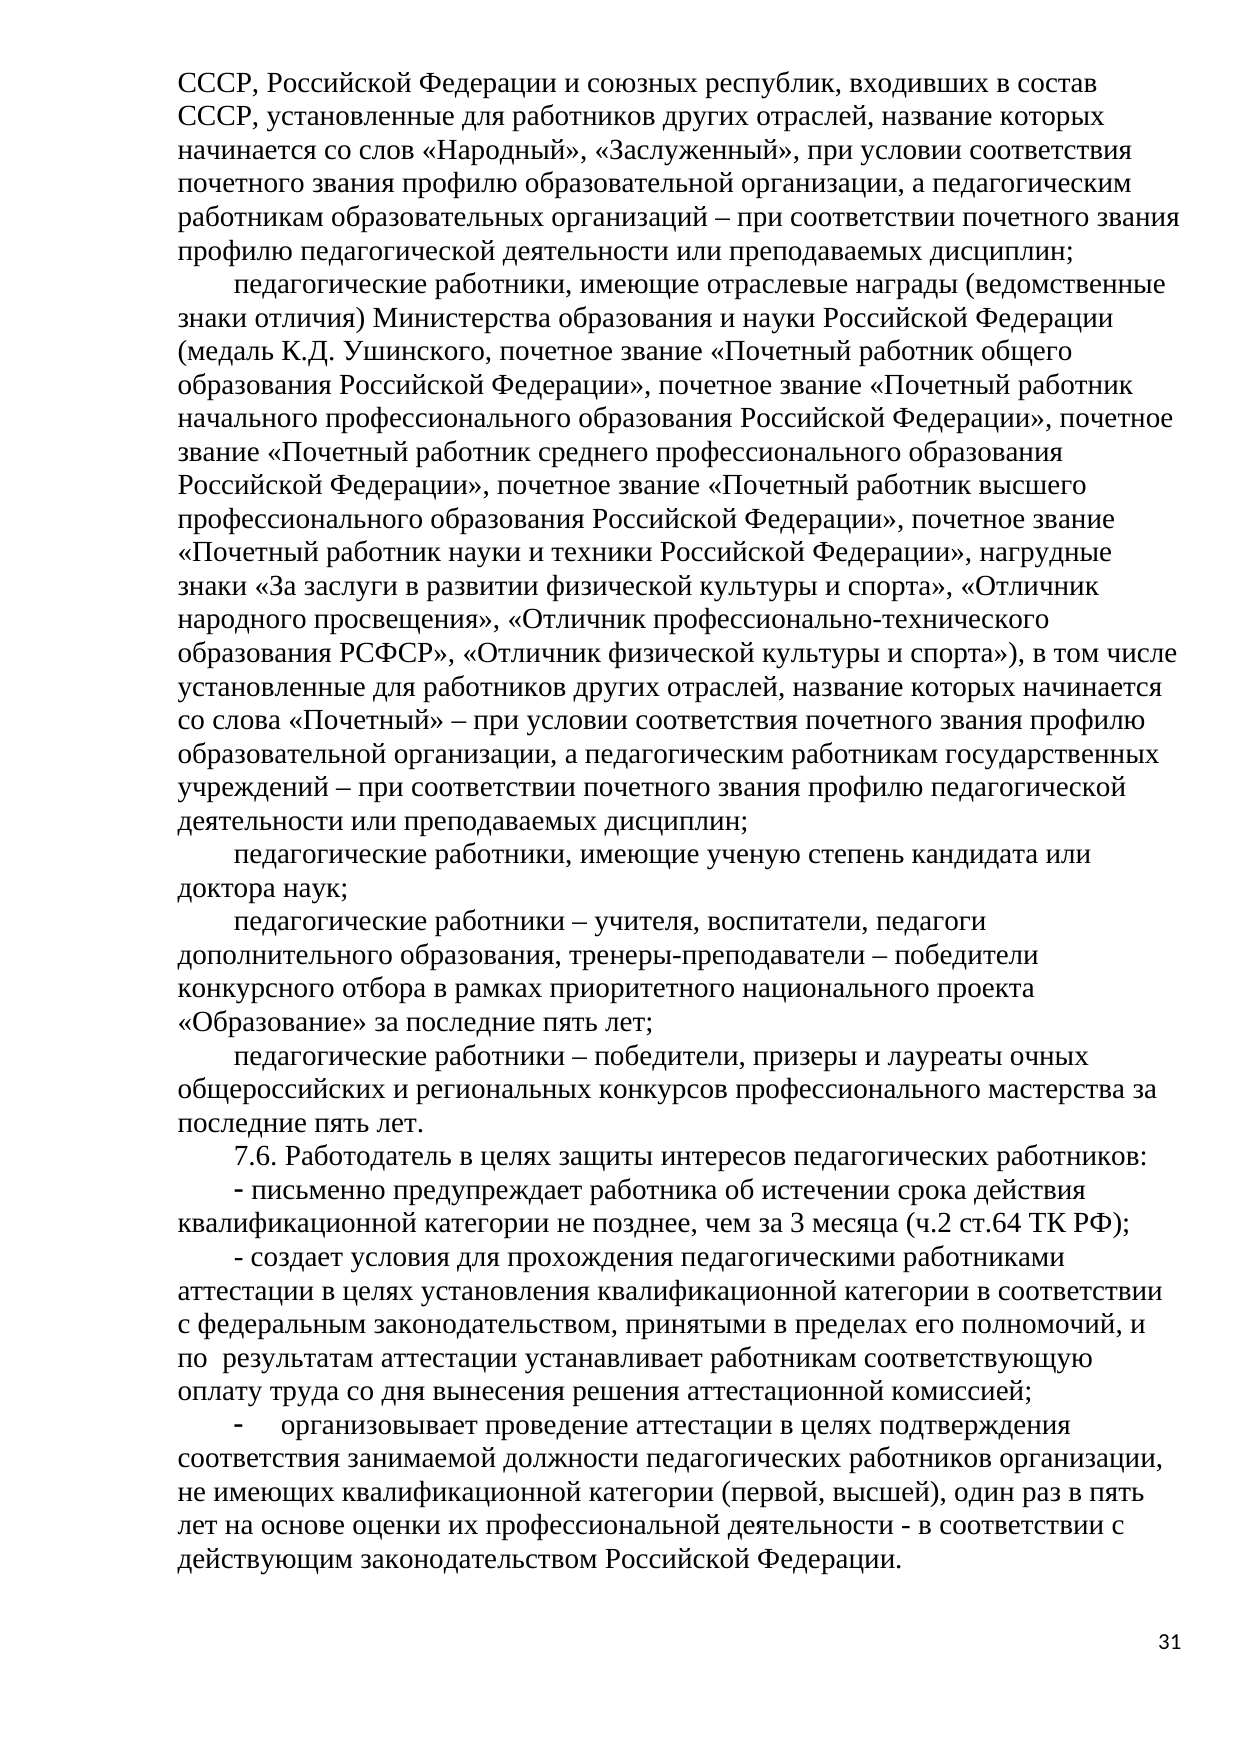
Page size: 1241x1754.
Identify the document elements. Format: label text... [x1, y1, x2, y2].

text 7.6. Работодатель в целях защиты интересов педагогических работников: [177, 1138, 1181, 1172]
list письменно предупреждает работника об истечении срока действия квалификационной категории не позднее, чем за 3 месяца (ч.2 ст.64 ТК РФ); [177, 1172, 1181, 1239]
text педагогические работники, имеющие ученую степень кандидата или доктора наук; [177, 836, 1181, 903]
list организовывает проведение аттестации в целях подтверждения соответствия занимаемой должности педагогических работников организации, не имеющих квалификационной категории (первой, высшей), один раз в пять лет на основе оценки их профессиональной деятельности - в соответствии с действующим законодательством Российской Федерации. [177, 1407, 1181, 1574]
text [177, 65, 1181, 266]
text педагогические работники – учителя, воспитатели, педагоги дополнительного образования, тренеры-преподаватели – победители конкурсного отбора в рамках приоритетного национального проекта «Образование» за последние пять лет; [177, 903, 1181, 1038]
text - создает условия для прохождения педагогическими работниками аттестации в целях установления квалификационной категории в соответствии с федеральным законодательством, принятыми в пределах его полномочий, и по результатам аттестации устанавливает работникам соответствующую оплату труда со дня вынесения решения аттестационной комиссией; [177, 1239, 1181, 1407]
text педагогические работники – победители, призеры и лауреаты очных общероссийских и региональных конкурсов профессионального мастерства за последние пять лет. [177, 1038, 1181, 1138]
text педагогические работники, имеющие отраслевые награды (ведомственные знаки отличия) Министерства образования и науки Российской Федерации (медаль К.Д. Ушинского, почетное звание «Почетный работник общего образования Российской Федерации», почетное звание «Почетный работник начального профессионального образования Российской Федерации», почетное звание «Почетный работник среднего профессионального образования Российской Федерации», почетное звание «Почетный работник высшего профессионального образования Российской Федерации», почетное звание «Почетный работник науки и техники Российской Федерации», нагрудные знаки «За заслуги в развитии физической культуры и спорта», «Отличник народного просвещения», «Отличник профессионально-технического образования РСФСР», «Отличник физической культуры и спорта»), в том числе установленные для работников других отраслей, название которых начинается со слова «Почетный» – при условии соответствия почетного звания профилю образовательной организации, а педагогическим работникам государственных учреждений – при соответствии почетного звания профилю педагогической деятельности или преподаваемых дисциплин; [177, 266, 1181, 836]
